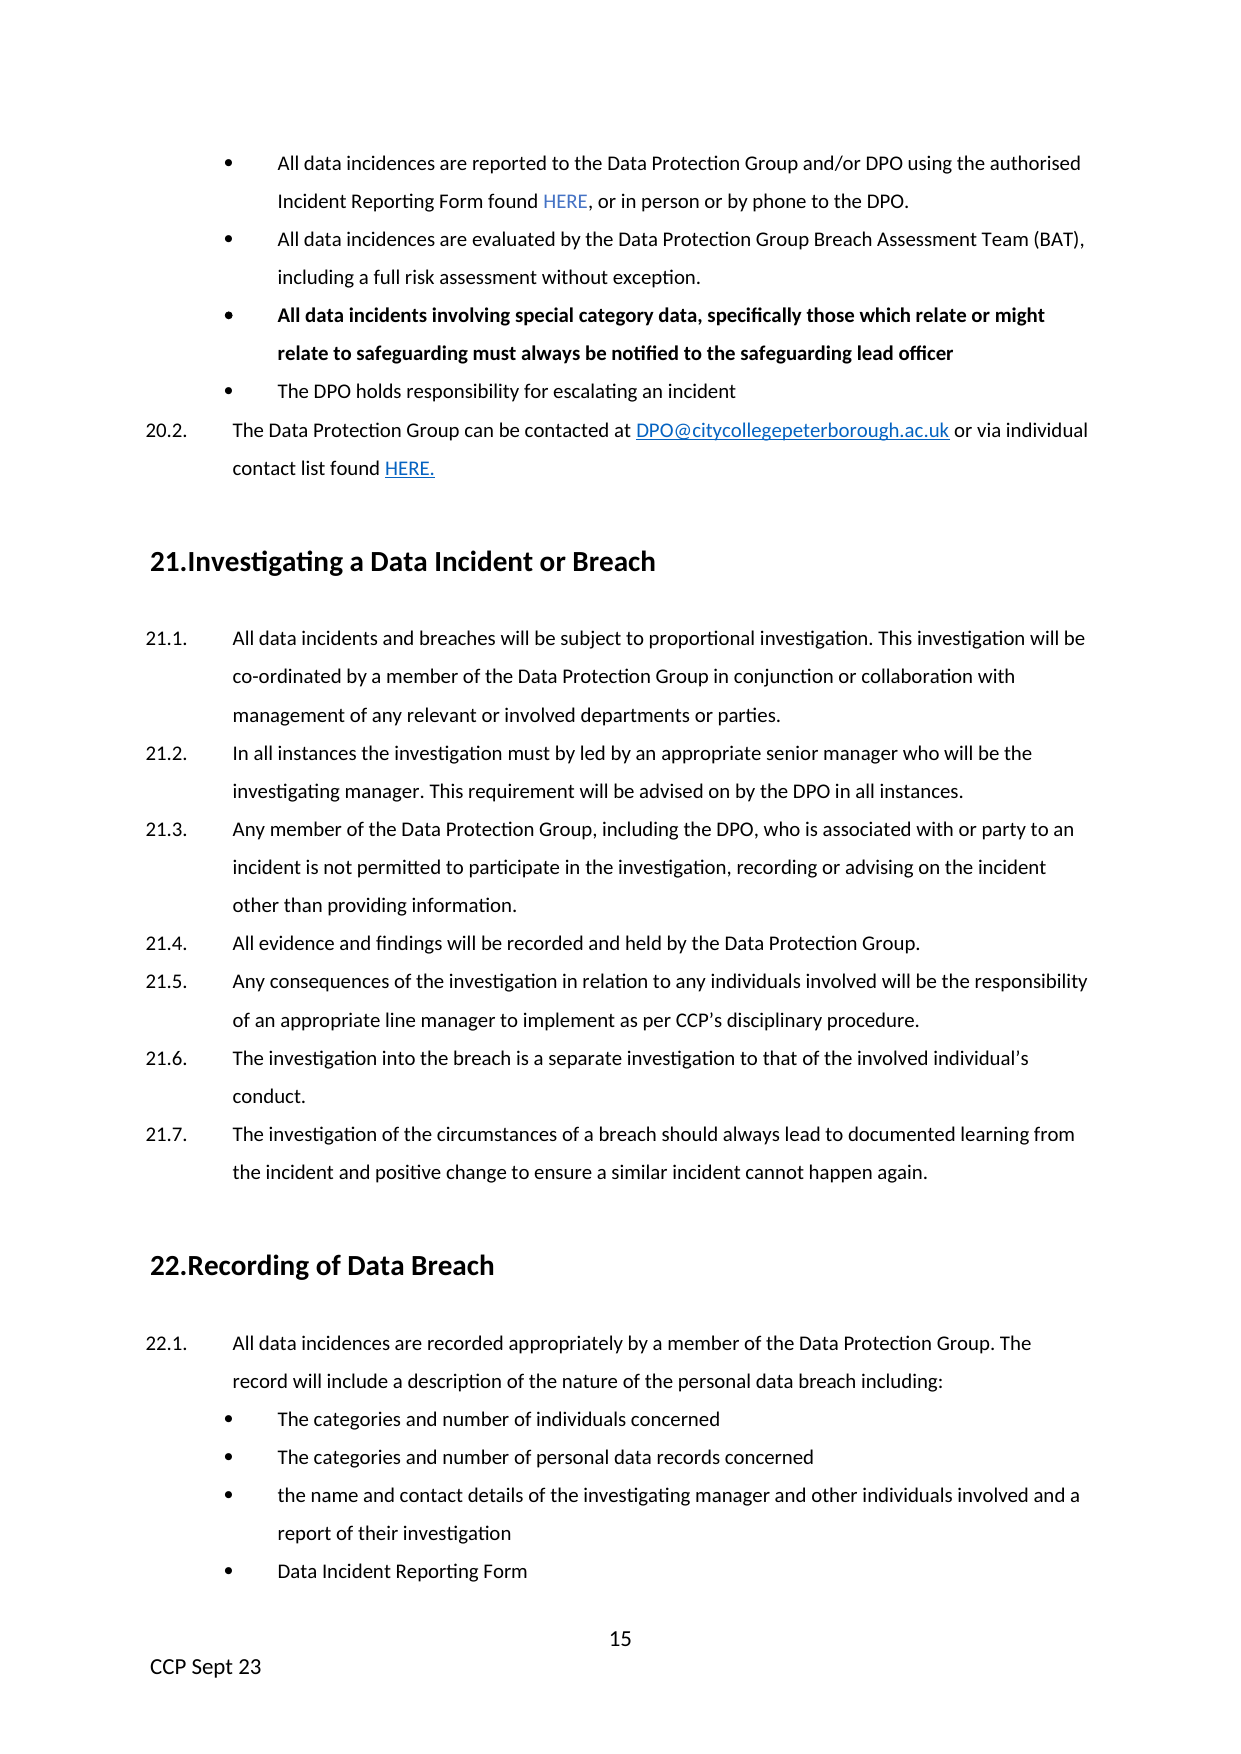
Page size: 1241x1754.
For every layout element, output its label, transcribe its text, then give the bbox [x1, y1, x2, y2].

list All data incidents and breaches will be subject to proportional investigation. This investigation will be co-ordinated by a member of the Data Protection Group in conjunction or collaboration with management of any relevant or involved departments or parties. [187, 626, 1090, 727]
list All data incidences are recorded appropriately by a member of the Data Protection Group. The record will include a description of the nature of the personal data breach including: [187, 1330, 1090, 1393]
list The Data Protection Group can be contacted at DPO@citycollegepeterborough.ac.uk or via individual contact list found HERE. [187, 417, 1090, 480]
list All data incidents involving special category data, specifically those which relate or might relate to safeguarding must always be notified to the safeguarding lead officer [225, 302, 1090, 366]
list the name and contact details of the investigating manager and other individuals involved and a report of their investigation [225, 1482, 1090, 1546]
list The investigation into the breach is a separate investigation to that of the involved individual’s conduct. [187, 1045, 1090, 1108]
list Any consequences of the investigation in relation to any individuals involved will be the responsibility of an appropriate line manager to implement as per CCP’s disciplinary procedure. [187, 969, 1090, 1032]
subtitle Investigating a Data Incident or Breach [150, 543, 1090, 579]
list In all instances the investigation must by led by an appropriate senior manager who will be the investigating manager. This requirement will be advised on by the DPO in all instances. [187, 740, 1090, 803]
list All data incidences are evaluated by the Data Protection Group Breach Assessment Team (BAT), including a full risk assessment without exception. [225, 226, 1090, 290]
list The categories and number of individuals concerned [225, 1406, 1090, 1432]
subtitle Recording of Data Breach [150, 1247, 1090, 1283]
list All evidence and findings will be recorded and held by the Data Protection Group. [187, 931, 1090, 956]
list The categories and number of personal data records concerned [225, 1444, 1090, 1470]
list The DPO holds responsibility for escalating an incident [225, 379, 1090, 404]
list Any member of the Data Protection Group, including the DPO, who is associated with or party to an incident is not permitted to participate in the investigation, recording or advising on the incident other than providing information. [187, 816, 1090, 918]
list The investigation of the circumstances of a breach should always lead to documented learning from the incident and positive change to ensure a similar incident cannot happen again. [187, 1121, 1090, 1185]
list All data incidences are reported to the Data Protection Group and/or DPO using the authorised Incident Reporting Form found HERE, or in person or by phone to the DPO. [225, 150, 1090, 213]
list Data Incident Reporting Form [225, 1559, 1090, 1584]
